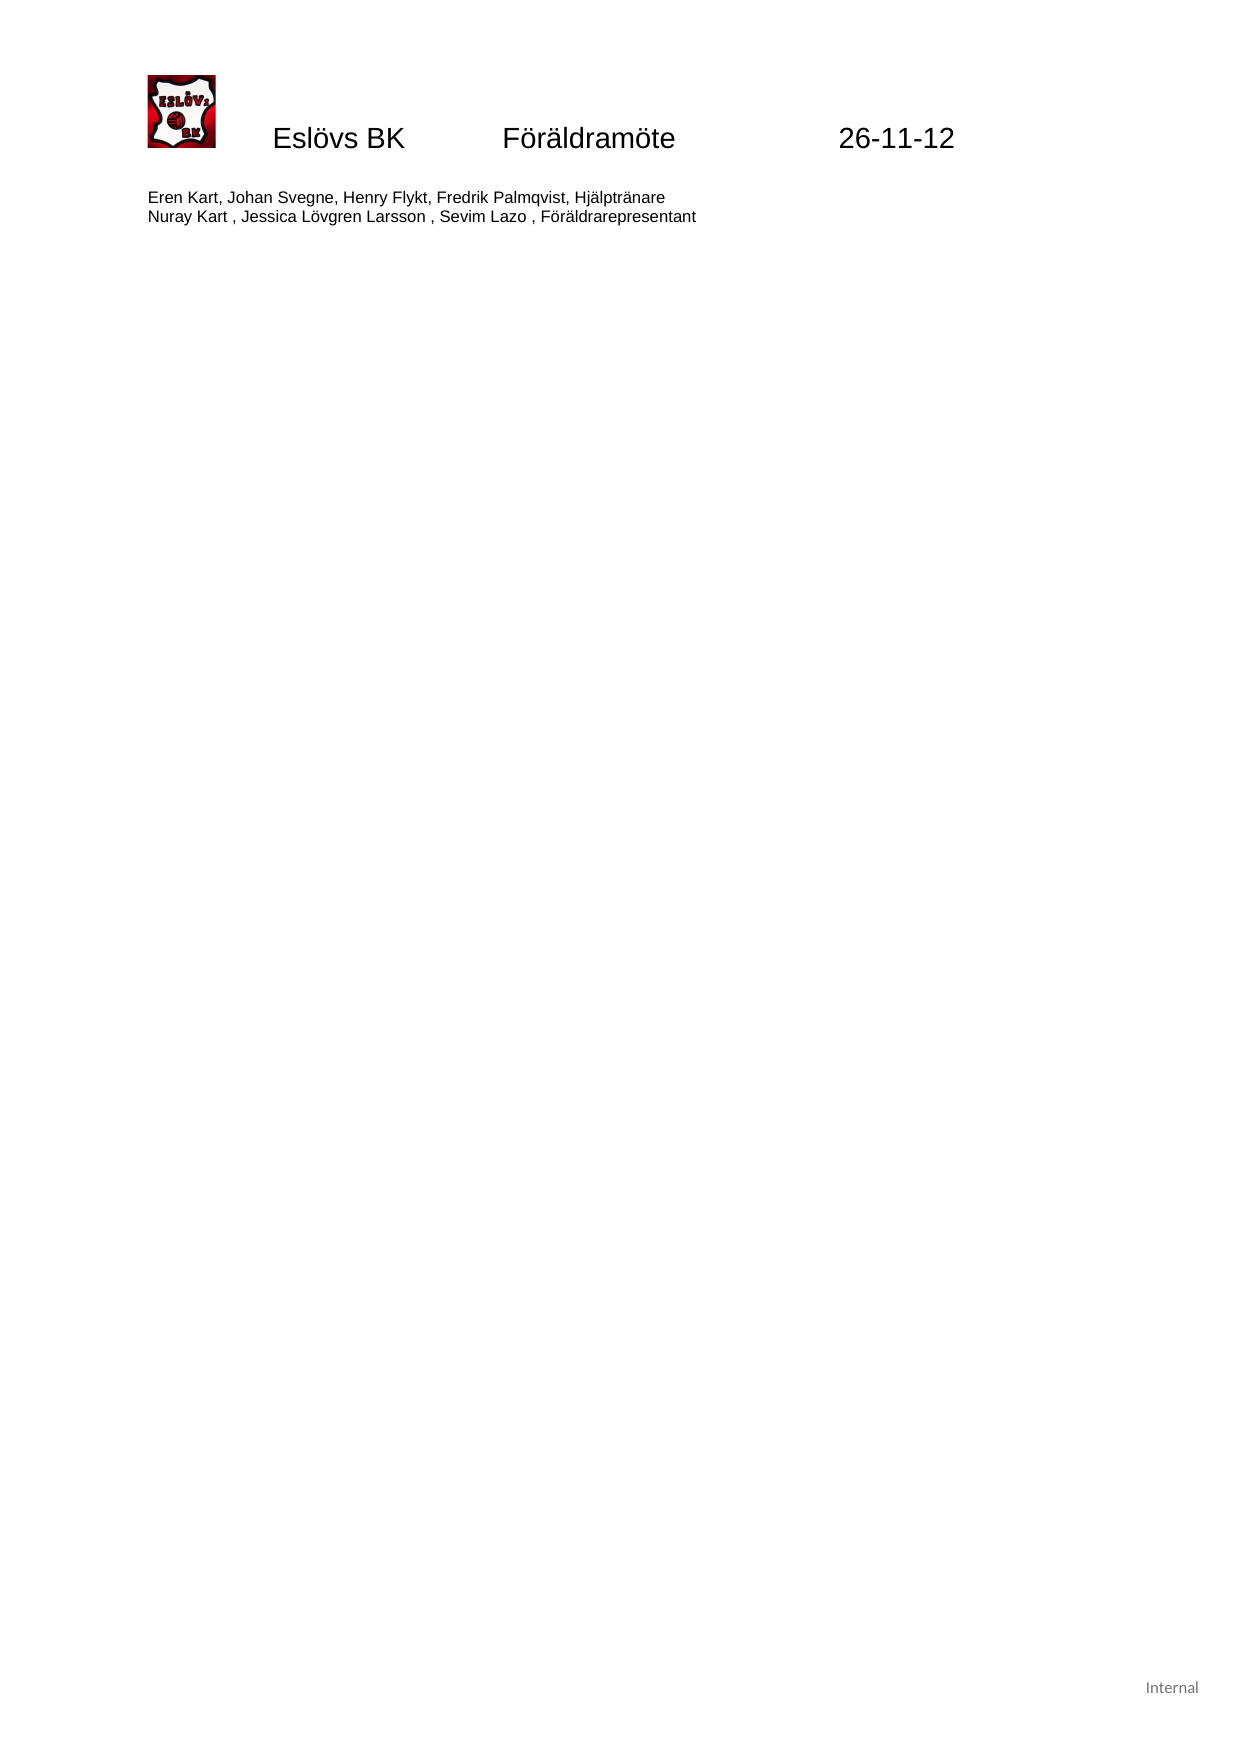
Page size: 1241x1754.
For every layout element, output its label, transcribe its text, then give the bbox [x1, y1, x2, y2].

text Nuray Kart , Jessica Lövgren Larsson , Sevim Lazo , Föräldrarepresentant [148, 207, 1093, 226]
picture [147, 75, 216, 148]
text Eren Kart, Johan Svegne, Henry Flykt, Fredrik Palmqvist, Hjälptränare [148, 188, 1093, 207]
